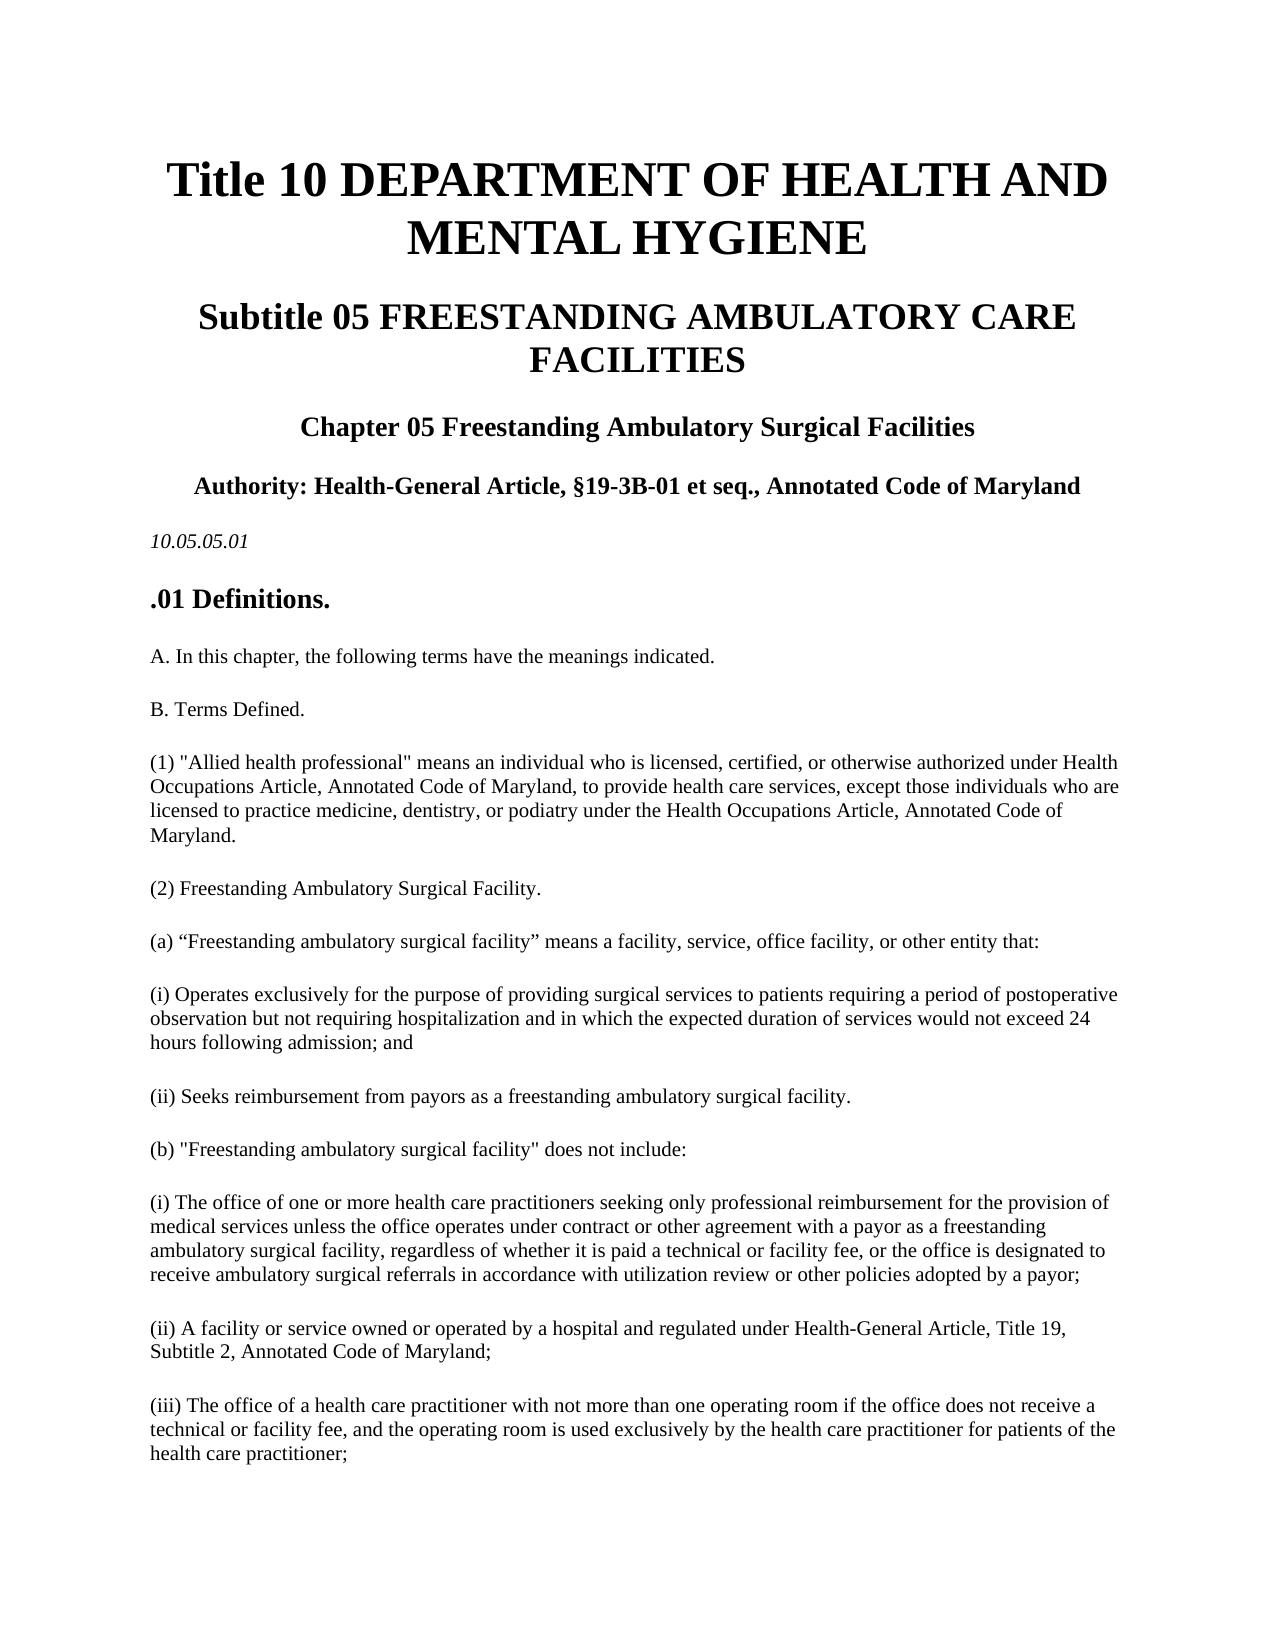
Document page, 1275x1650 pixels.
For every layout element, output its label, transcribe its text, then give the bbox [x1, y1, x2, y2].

text B. Terms Defined. [150, 697, 1125, 721]
text Title 10 DEPARTMENT OF HEALTH AND MENTAL HYGIENE [150, 150, 1125, 265]
text (b) "Freestanding ambulatory surgical facility" does not include: [150, 1137, 1125, 1161]
text 10.05.05.01 [150, 529, 1125, 553]
text Authority: Health-General Article, §19-3B-01 et seq., Annotated Code of Maryland [150, 471, 1125, 500]
text Chapter 05 Freestanding Ambulatory Surgical Facilities [150, 409, 1125, 442]
text (2) Freestanding Ambulatory Surgical Facility. [150, 876, 1125, 900]
text Subtitle 05 FREESTANDING AMBULATORY CARE FACILITIES [150, 294, 1125, 380]
text (ii) Seeks reimbursement from payors as a freestanding ambulatory surgical facility. [150, 1083, 1125, 1108]
text (iii) The office of a health care practitioner with not more than one operating room if the office does not receive a technical or facility fee, and the operating room is used exclusively by the health care practitioner for patients of the health care practitioner; [150, 1393, 1125, 1465]
text A. In this chapter, the following terms have the meanings indicated. [150, 644, 1125, 668]
text (i) Operates exclusively for the purpose of providing surgical services to patients requiring a period of postoperative observation but not requiring hospitalization and in which the expected duration of services would not exceed 24 hours following admission; and [150, 982, 1125, 1054]
text .01 Definitions. [150, 582, 1125, 615]
text (a) “Freestanding ambulatory surgical facility” means a facility, service, office facility, or other entity that: [150, 929, 1125, 953]
text (1) "Allied health professional" means an individual who is licensed, certified, or otherwise authorized under Health Occupations Article, Annotated Code of Maryland, to provide health care services, except those individuals who are licensed to practice medicine, dentistry, or podiatry under the Health Occupations Article, Annotated Code of Maryland. [150, 750, 1125, 847]
text (i) The office of one or more health care practitioners seeking only professional reimbursement for the provision of medical services unless the office operates under contract or other agreement with a payor as a freestanding ambulatory surgical facility, regardless of whether it is paid a technical or facility fee, or the office is designated to receive ambulatory surgical referrals in accordance with utilization review or other policies adopted by a payor; [150, 1190, 1125, 1286]
text (ii) A facility or service owned or operated by a hospital and regulated under Health-General Article, Title 19, Subtitle 2, Annotated Code of Maryland; [150, 1315, 1125, 1363]
